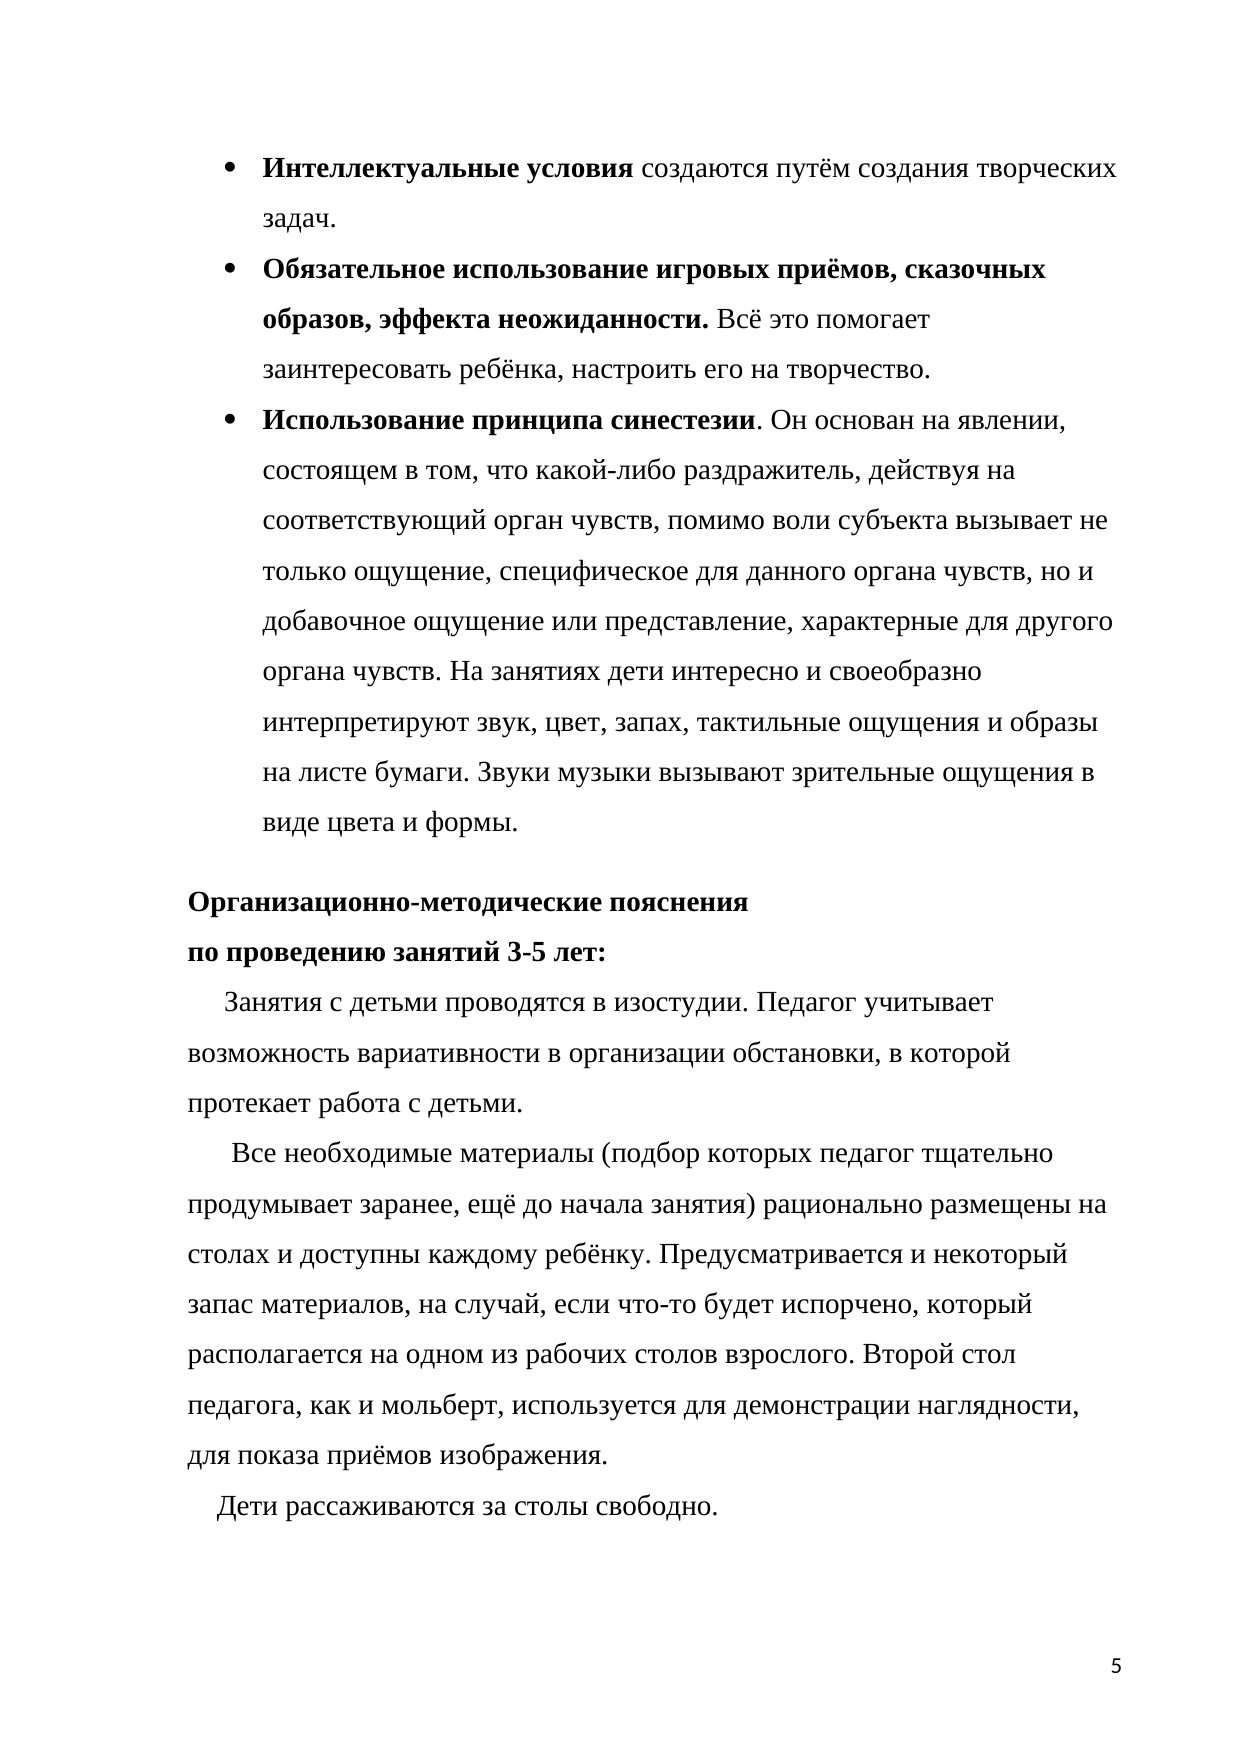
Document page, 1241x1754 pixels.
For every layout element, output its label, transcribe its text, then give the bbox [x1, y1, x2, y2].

text Занятия с детьми проводятся в изостудии. Педагог учитывает возможность вариативности в организации обстановки, в которой протекает работа с детьми. [187, 984, 1122, 1119]
list Интеллектуальные условия создаются путём создания творческих задач. [225, 150, 1122, 234]
text Дети рассаживаются за столы свободно. [187, 1488, 1122, 1521]
list Обязательное использование игровых приёмов, сказочных образов, эффекта неожиданности. Всё это помогает заинтересовать ребёнка, настроить его на творчество. [225, 251, 1122, 385]
text Организационно-методические пояснения по проведению занятий 3-5 лет: [187, 884, 1122, 968]
list Использование принципа синестезии. Он основан на явлении, состоящем в том, что какой-либо раздражитель, действуя на соответствующий орган чувств, помимо воли субъекта вызывает не только ощущение, специфическое для данного органа чувств, но и добавочное ощущение или представление, характерные для другого органа чувств. На занятиях дети интересно и своеобразно интерпретируют звук, цвет, запах, тактильные ощущения и образы на листе бумаги. Звуки музыки вызывают зрительные ощущения в виде цвета и формы. [225, 402, 1122, 838]
text Все необходимые материалы (подбор которых педагог тщательно продумывает заранее, ещё до начала занятия) рационально размещены на столах и доступны каждому ребёнку. Предусматривается и некоторый запас материалов, на случай, если что-то будет испорчено, который располагается на одном из рабочих столов взрослого. Второй стол педагога, как и мольберт, используется для демонстрации наглядности, для показа приёмов изображения. [187, 1135, 1122, 1471]
